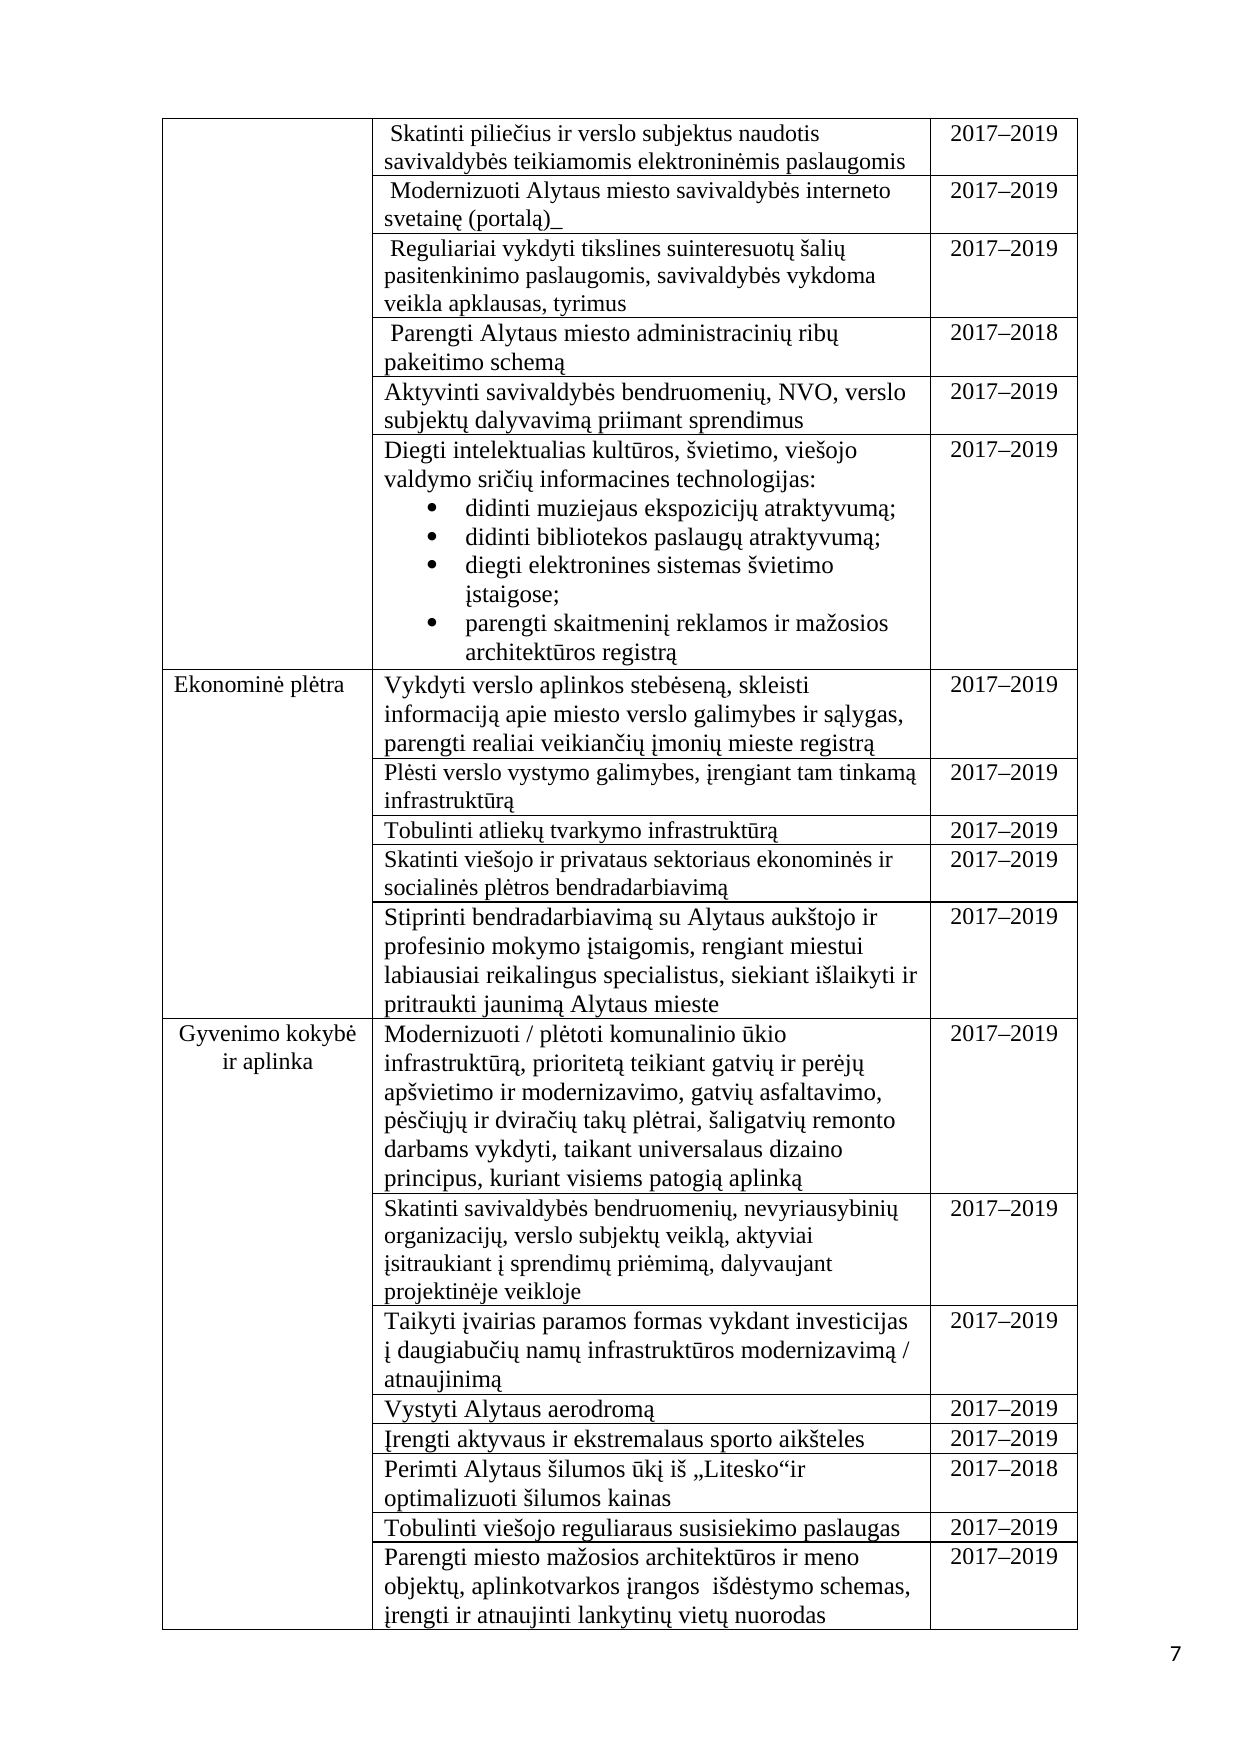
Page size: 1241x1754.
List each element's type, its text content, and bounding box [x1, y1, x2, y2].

table_cell Aktyvinti savivaldybės bendruomenių, NVO, verslo subjektų dalyvavimą priimant sprendimus [373, 377, 930, 434]
table_cell 2017–2019 [931, 1424, 1077, 1453]
table_cell 2017–2019 [931, 176, 1077, 232]
table_cell Vystyti Alytaus aerodromą [373, 1395, 930, 1423]
table_cell 2017–2019 [931, 234, 1077, 317]
table_cell 2017–2019 [931, 435, 1077, 669]
table_cell 2017–2019 [931, 759, 1077, 814]
table_cell Vykdyti verslo aplinkos stebėseną, skleisti informaciją apie miesto verslo galimybes ir sąlygas, parengti realiai veikiančių įmonių mieste registrą [373, 670, 930, 757]
table_cell Diegti intelektualias kultūros, švietimo, viešojo valdymo sričių informacines technologijas: didinti muziejaus ekspozicijų atraktyvumą; didinti bibliotekos paslaugų atraktyvumą; diegti elektronines sistemas švietimo įstaigose; parengti skaitmeninį reklamos ir mažosios architektūros registrą [373, 435, 930, 669]
table_cell Skatinti savivaldybės bendruomenių, nevyriausybinių organizacijų, verslo subjektų veiklą, aktyviai įsitraukiant į sprendimų priėmimą, dalyvaujant projektinėje veikloje [373, 1194, 930, 1305]
table_cell 2017–2019 [931, 845, 1077, 901]
table_cell Tobulinti viešojo reguliaraus susisiekimo paslaugas [373, 1513, 930, 1541]
table_cell Gyvenimo kokybė ir aplinka [163, 1019, 372, 1629]
table_cell Modernizuoti Alytaus miesto savivaldybės interneto svetainę (portalą)_ [373, 176, 930, 232]
table_cell 2017–2019 [931, 816, 1077, 844]
table_cell Tobulinti atliekų tvarkymo infrastruktūrą [373, 816, 930, 844]
table_cell 2017–2018 [931, 1454, 1077, 1512]
table_cell Modernizuoti / plėtoti komunalinio ūkio infrastruktūrą, prioritetą teikiant gatvių ir perėjų apšvietimo ir modernizavimo, gatvių asfaltavimo, pėsčiųjų ir dviračių takų plėtrai, šaligatvių remonto darbams vykdyti, taikant universalaus dizaino principus, kuriant visiems patogią aplinką [373, 1019, 930, 1193]
table_cell 2017–2019 [931, 670, 1077, 757]
table_cell 2017–2019 [931, 1543, 1077, 1629]
table_cell 2017–2019 [931, 903, 1077, 1018]
table_cell Skatinti piliečius ir verslo subjektus naudotis savivaldybės teikiamomis elektroninėmis paslaugomis [373, 119, 930, 175]
table_cell 2017–2019 [931, 1306, 1077, 1393]
table_cell 2017–2019 [931, 1395, 1077, 1423]
table_cell 2017–2019 [931, 377, 1077, 434]
table_cell Skatinti viešojo ir privataus sektoriaus ekonominės ir socialinės plėtros bendradarbiavimą [373, 845, 930, 901]
table_cell Stiprinti bendradarbiavimą su Alytaus aukštojo ir profesinio mokymo įstaigomis, rengiant miestui labiausiai reikalingus specialistus, siekiant išlaikyti ir pritraukti jaunimą Alytaus mieste [373, 903, 930, 1018]
table_cell Ekonominė plėtra [163, 670, 372, 1018]
table_cell Taikyti įvairias paramos formas vykdant investicijas į daugiabučių namų infrastruktūros modernizavimą / atnaujinimą [373, 1306, 930, 1393]
table_cell 2017–2018 [931, 318, 1077, 376]
table_cell 2017–2019 [931, 1019, 1077, 1193]
table_cell 2017–2019 [931, 1513, 1077, 1541]
table_cell 2017–2019 [931, 1194, 1077, 1305]
table_cell Reguliariai vykdyti tikslines suinteresuotų šalių pasitenkinimo paslaugomis, savivaldybės vykdoma veikla apklausas, tyrimus [373, 234, 930, 317]
table_cell Perimti Alytaus šilumos ūkį iš „Litesko“ir optimalizuoti šilumos kainas [373, 1454, 930, 1512]
table_cell Plėsti verslo vystymo galimybes, įrengiant tam tinkamą infrastruktūrą [373, 759, 930, 814]
table_cell Įrengti aktyvaus ir ekstremalaus sporto aikšteles [373, 1424, 930, 1453]
table_cell Parengti Alytaus miesto administracinių ribų pakeitimo schemą [373, 318, 930, 376]
table_cell Parengti miesto mažosios architektūros ir meno objektų, aplinkotvarkos įrangos išdėstymo schemas, įrengti ir atnaujinti lankytinų vietų nuorodas [373, 1543, 930, 1629]
table_cell 2017–2019 [931, 119, 1077, 175]
